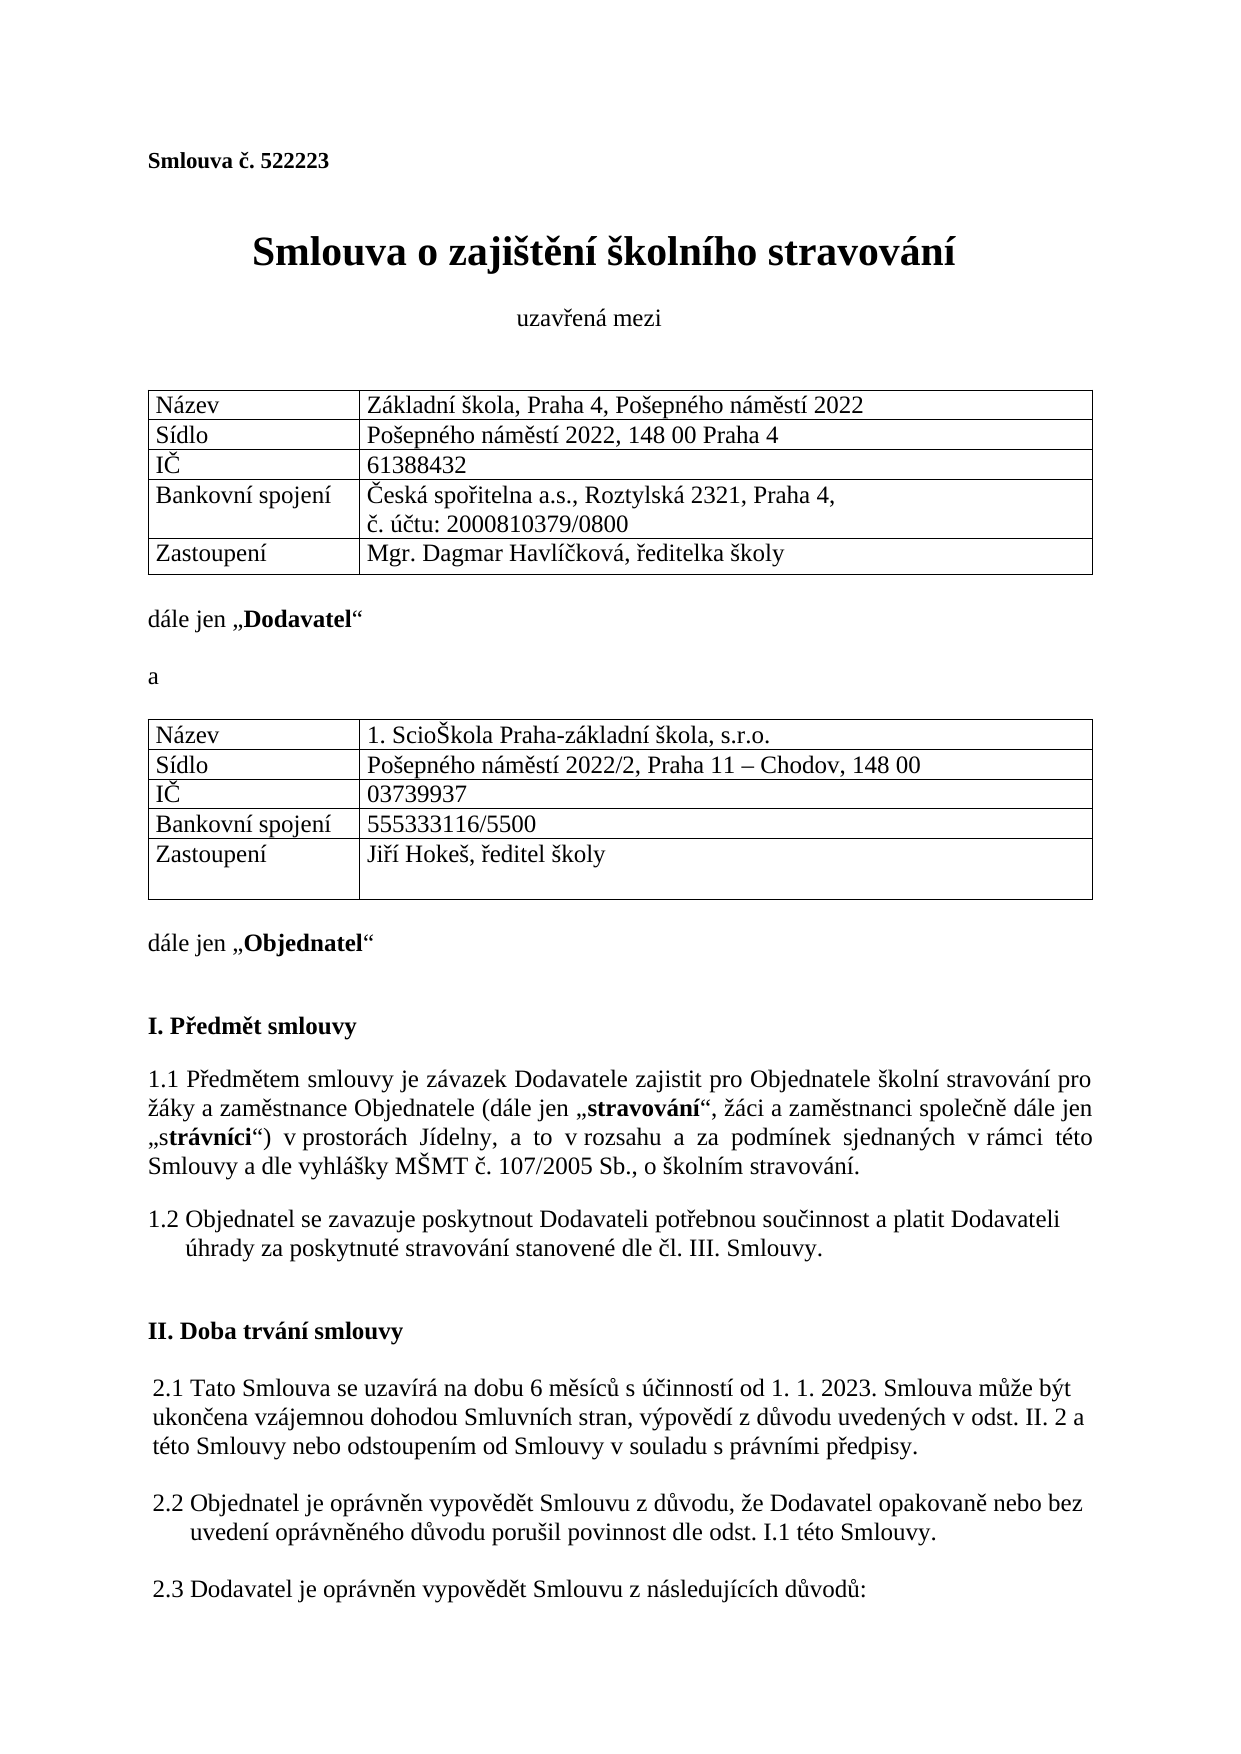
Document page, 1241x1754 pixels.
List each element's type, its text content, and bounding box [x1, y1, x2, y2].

list Objednatel se zavazuje poskytnout Dodavateli potřebnou součinnost a platit Dodavateli úhrady za poskytnuté stravování stanovené dle čl. III. Smlouvy. [148, 1204, 1093, 1262]
table_cell Zastoupení [149, 839, 359, 898]
table_cell Pošepného náměstí 2022, 148 00 Praha 4 [360, 420, 1092, 449]
table_cell Bankovní spojení [149, 809, 359, 838]
table_cell Sídlo [149, 750, 359, 778]
table_cell Zastoupení [149, 539, 359, 574]
table_header Základní škola, Praha 4, Pošepného náměstí 2022 [360, 391, 1092, 419]
list Objednatel je oprávněn vypovědět Smlouvu z důvodu, že Dodavatel opakovaně nebo bez uvedení oprávněného důvodu porušil povinnost dle odst. I.1 této Smlouvy. [152, 1488, 1093, 1546]
table_cell Pošepného náměstí 2022/2, Praha 11 – Chodov, 148 00 [360, 750, 1092, 778]
table_cell IČ [149, 780, 359, 808]
text 2.1 Tato Smlouva se uzavírá na dobu 6 měsíců s účinností od 1. 1. 2023. Smlouva může být ukončena vzájemnou dohodou Smluvních stran, výpovědí z důvodu uvedených v odst. II. 2 a této Smlouvy nebo odstoupením od Smlouvy v souladu s právními předpisy. [152, 1373, 1093, 1459]
table_header Název [149, 720, 359, 749]
text 1.1 Předmětem smlouvy je závazek Dodavatele zajistit pro Objednatele školní stravování pro žáky a zaměstnance Objednatele (dále jen „stravování“, žáci a zaměstnanci společně dále jen „strávníci“) v prostorách Jídelny, a to v rozsahu a za podmínek sjednaných v rámci této Smlouvy a dle vyhlášky MŠMT č. 107/2005 Sb., o školním stravování. [148, 1064, 1093, 1179]
table_cell 03739937 [360, 780, 1092, 808]
text dále jen „Dodavatel“ [148, 604, 1093, 633]
text dále jen „Objednatel“ [148, 928, 1093, 957]
table_cell 61388432 [360, 450, 1092, 479]
text I. Předmět smlouvy [148, 1011, 1093, 1039]
table_header 1. ScioŠkola Praha-základní škola, s.r.o. [360, 720, 1092, 749]
table_cell Bankovní spojení [149, 480, 359, 537]
text II. Doba trvání smlouvy [148, 1316, 1093, 1344]
table_cell IČ [149, 450, 359, 479]
table_cell Jiří Hokeš, ředitel školy [360, 839, 1092, 898]
table_cell Mgr. Dagmar Havlíčková, ředitelka školy [360, 539, 1092, 574]
table_cell Sídlo [149, 420, 359, 449]
subtitle Smlouva o zajištění školního stravování [148, 227, 1093, 274]
text uzavřená mezi [148, 303, 1093, 332]
text a [148, 661, 1093, 690]
table_cell 555333116/5500 [360, 809, 1092, 838]
table_cell Česká spořitelna a.s., Roztylská 2321, Praha 4, č. účtu: 2000810379/0800 [360, 480, 1092, 537]
table_header Název [149, 391, 359, 419]
text Smlouva č. 522223 [148, 148, 1093, 174]
text 2.3 Dodavatel je oprávněn vypovědět Smlouvu z následujících důvodů: [152, 1574, 1093, 1603]
